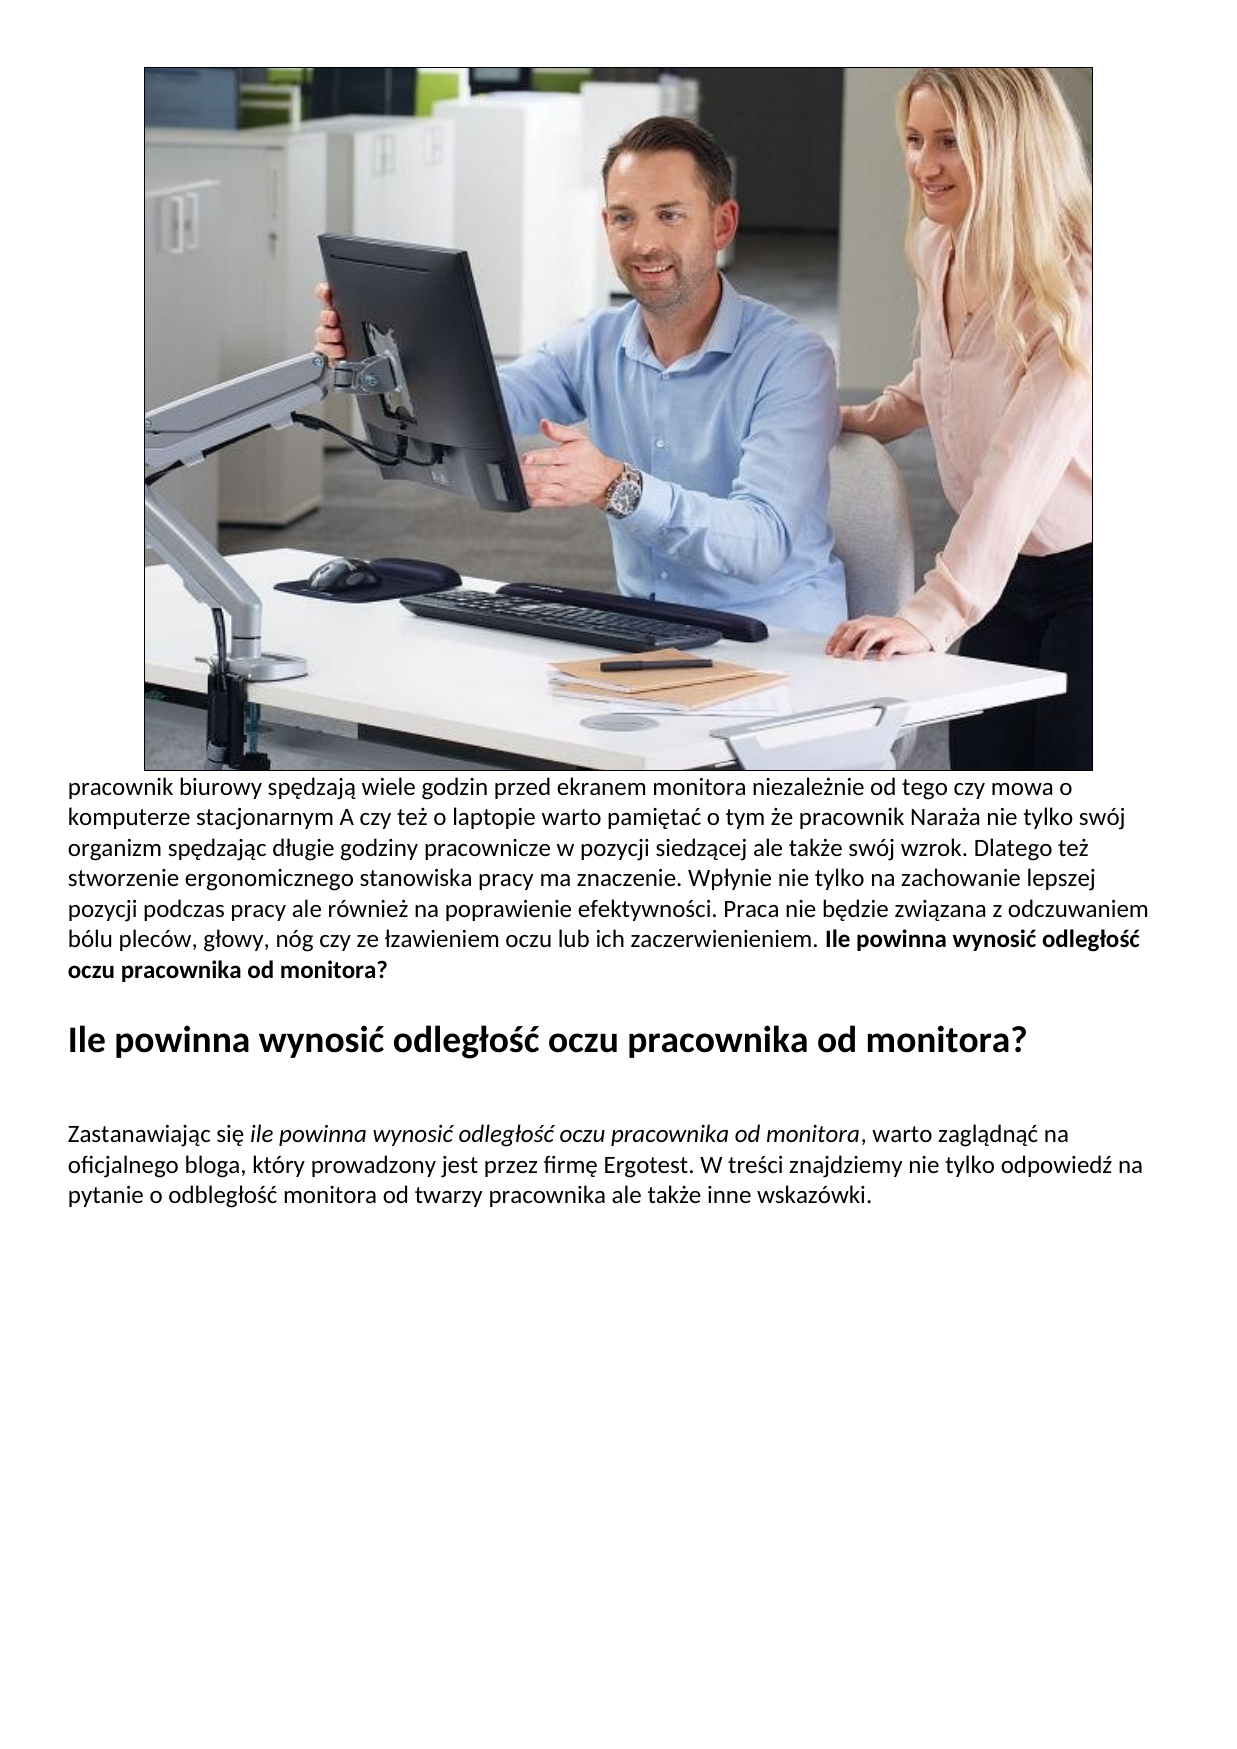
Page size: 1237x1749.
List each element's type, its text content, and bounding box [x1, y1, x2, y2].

text Zastanawiając się ile powinna wynosić odległość oczu pracownika od monitora, warto zaglądnąć na oficjalnego bloga, który prowadzony jest przez firmę Ergotest. W treści znajdziemy nie tylko odpowiedź na pytanie o odbległość monitora od twarzy pracownika ale także inne wskazówki. [68, 1118, 1169, 1210]
picture [145, 68, 1092, 770]
text Ile powinna wynosić odległość oczu pracownika od monitora? [68, 1016, 1169, 1062]
text pracownik biurowy spędzają wiele godzin przed ekranem monitora niezależnie od tego czy mowa o komputerze stacjonarnym A czy też o laptopie warto pamiętać o tym że pracownik Naraża nie tylko swój organizm spędzając długie godziny pracownicze w pozycji siedzącej ale także swój wzrok. Dlatego też stworzenie ergonomicznego stanowiska pracy ma znaczenie. Wpłynie nie tylko na zachowanie lepszej pozycji podczas pracy ale również na poprawienie efektywności. Praca nie będzie związana z odczuwaniem bólu pleców, głowy, nóg czy ze łzawieniem oczu lub ich zaczerwienieniem. Ile powinna wynosić odległość oczu pracownika od monitora? [68, 771, 1169, 984]
